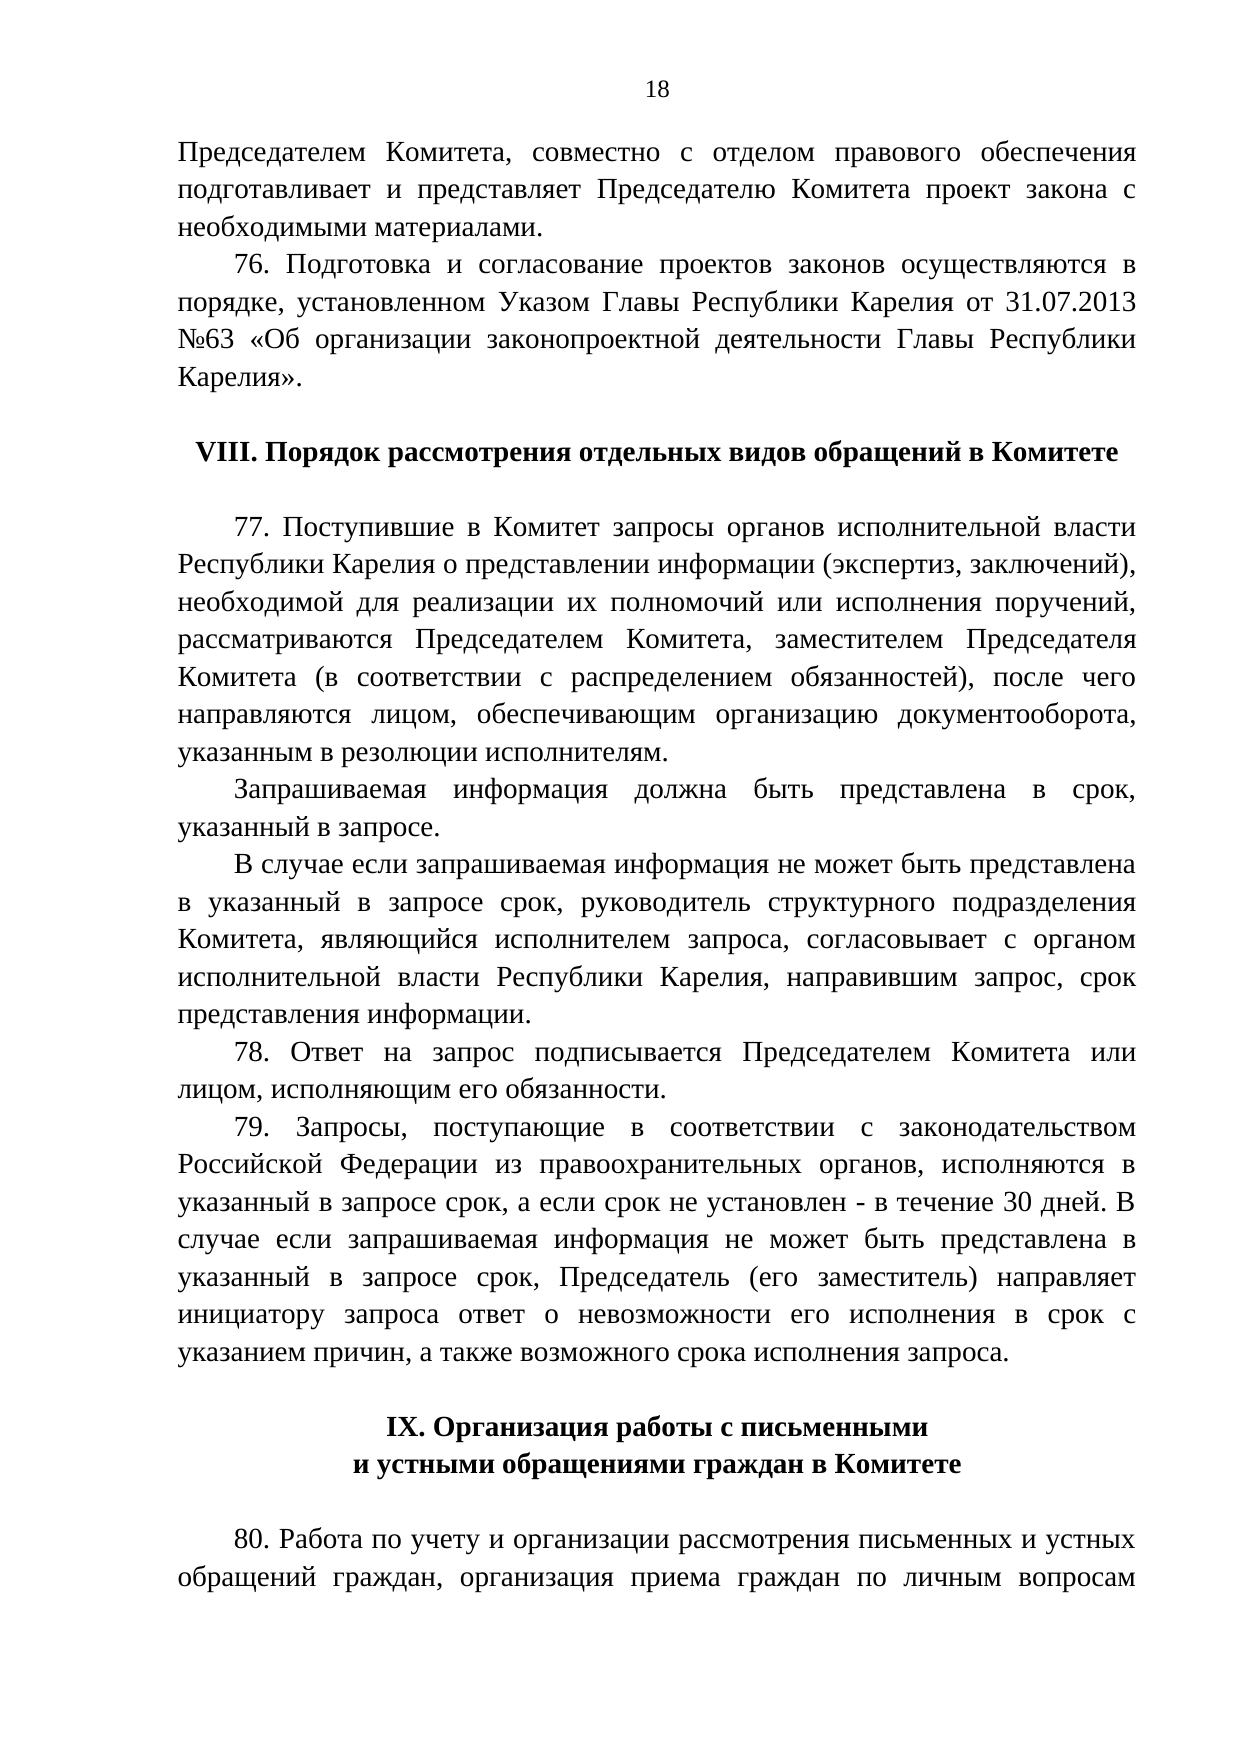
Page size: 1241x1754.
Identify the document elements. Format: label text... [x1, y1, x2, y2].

text и устными обращениями граждан в Комитете [177, 1444, 1137, 1481]
text VIII. Порядок рассмотрения отдельных видов обращений в Комитете [177, 431, 1137, 469]
text В случае если запрашиваемая информация не может быть представлена в указанный в запросе срок, руководитель структурного подразделения Комитета, являющийся исполнителем запроса, согласовывает с органом исполнительной власти Республики Карелия, направившим запрос, срок представления информации. [177, 844, 1137, 1031]
text Запрашиваемая информация должна быть представлена в срок, указанный в запросе. [177, 769, 1137, 844]
text 79. Запросы, поступающие в соответствии с законодательством Российской Федерации из правоохранительных органов, исполняются в указанный в запросе срок, а если срок не установлен - в течение 30 дней. В случае если запрашиваемая информация не может быть представлена в указанный в запросе срок, Председатель (его заместитель) направляет инициатору запроса ответ о невозможности его исполнения в срок с указанием причин, а также возможного срока исполнения запроса. [177, 1106, 1137, 1369]
text 77. Поступившие в Комитет запросы органов исполнительной власти Республики Карелия о представлении информации (экспертиз, заключений), необходимой для реализации их полномочий или исполнения поручений, рассматриваются Председателем Комитета, заместителем Председателя Комитета (в соответствии с распределением обязанностей), после чего направляются лицом, обеспечивающим организацию документооборота, указанным в резолюции исполнителям. [177, 506, 1137, 769]
text 78. Ответ на запрос подписывается Председателем Комитета или лицом, исполняющим его обязанности. [177, 1031, 1137, 1106]
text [177, 1519, 1137, 1594]
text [177, 131, 1137, 244]
text IX. Организация работы с письменными [177, 1406, 1137, 1444]
text 76. Подготовка и согласование проектов законов осуществляются в порядке, установленном Указом Главы Республики Карелия от 31.07.2013 №63 «Об организации законопроектной деятельности Главы Республики Карелия». [177, 244, 1137, 394]
